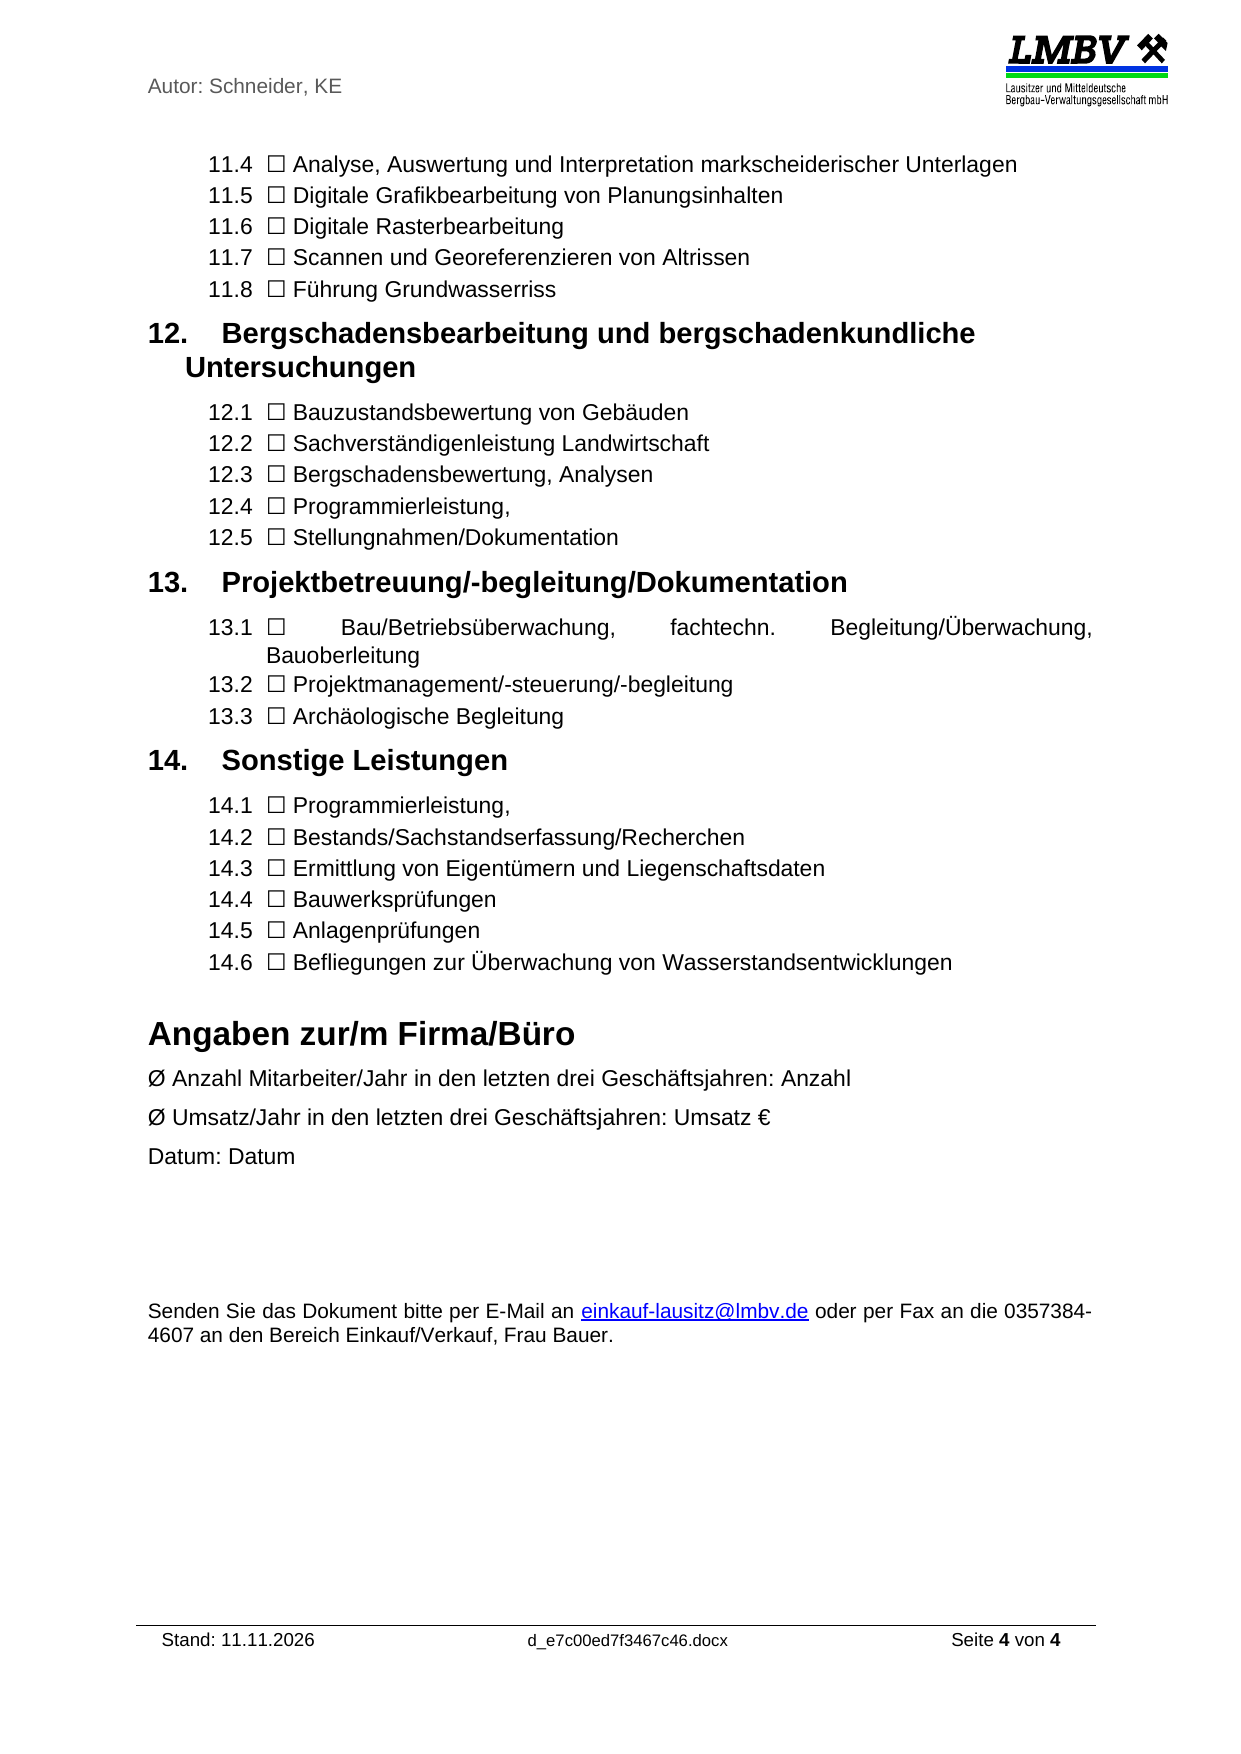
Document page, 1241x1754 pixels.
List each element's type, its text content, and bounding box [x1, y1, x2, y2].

list Projektmanagement/-steuerung/-begleitung [208, 668, 1093, 699]
text Ø Umsatz/Jahr in den letzten drei Geschäftsjahren: € [148, 1104, 1093, 1131]
list Bauzustandsbewertung von Gebäuden [208, 396, 1093, 427]
list Analyse, Auswertung und Interpretation markscheiderischer Unterlagen [208, 148, 1093, 179]
list Programmierleistung, [208, 789, 1093, 821]
list Bauwerksprüfungen [208, 883, 1093, 914]
list Programmierleistung, [208, 490, 1093, 521]
list Archäologische Begleitung [208, 699, 1093, 731]
text Datum: [148, 1143, 1093, 1169]
list Bestands/Sachstandserfassung/Recherchen [208, 821, 1093, 852]
list Führung Grundwasserriss [208, 273, 1093, 304]
list Ermittlung von Eigentümern und Liegenschaftsdaten [208, 852, 1093, 883]
list Stellungnahmen/Dokumentation [208, 521, 1093, 552]
subtitle Sonstige Leistungen [148, 743, 1093, 777]
list Bergschadensbewertung, Analysen [208, 458, 1093, 490]
subtitle Projektbetreuung/-begleitung/Dokumentation [148, 565, 1093, 598]
list Bau/Betriebsüberwachung, fachtechn. Begleitung/Überwachung, Bauoberleitung [208, 611, 1093, 668]
list Befliegungen zur Überwachung von Wasserstandsentwicklungen [208, 946, 1093, 977]
text Ø Anzahl Mitarbeiter/Jahr in den letzten drei Geschäftsjahren: [148, 1065, 1093, 1092]
list Digitale Grafikbearbeitung von Planungsinhalten [208, 179, 1093, 210]
text Senden Sie das Dokument bitte per E-Mail an einkauf-lausitz@lmbv.de oder per Fax an die 0357384-4607 an den Bereich Einkauf/Verkauf, Frau Bauer. [148, 1298, 1093, 1346]
subtitle Angaben zur/m Firma/Büro [148, 1014, 1093, 1053]
list Sachverständigenleistung Landwirtschaft [208, 427, 1093, 458]
list Scannen und Georeferenzieren von Altrissen [208, 241, 1093, 273]
list Digitale Rasterbearbeitung [208, 210, 1093, 241]
subtitle Bergschadensbearbeitung und bergschadenkundliche Untersuchungen [148, 316, 1093, 383]
list Anlagenprüfungen [208, 914, 1093, 946]
